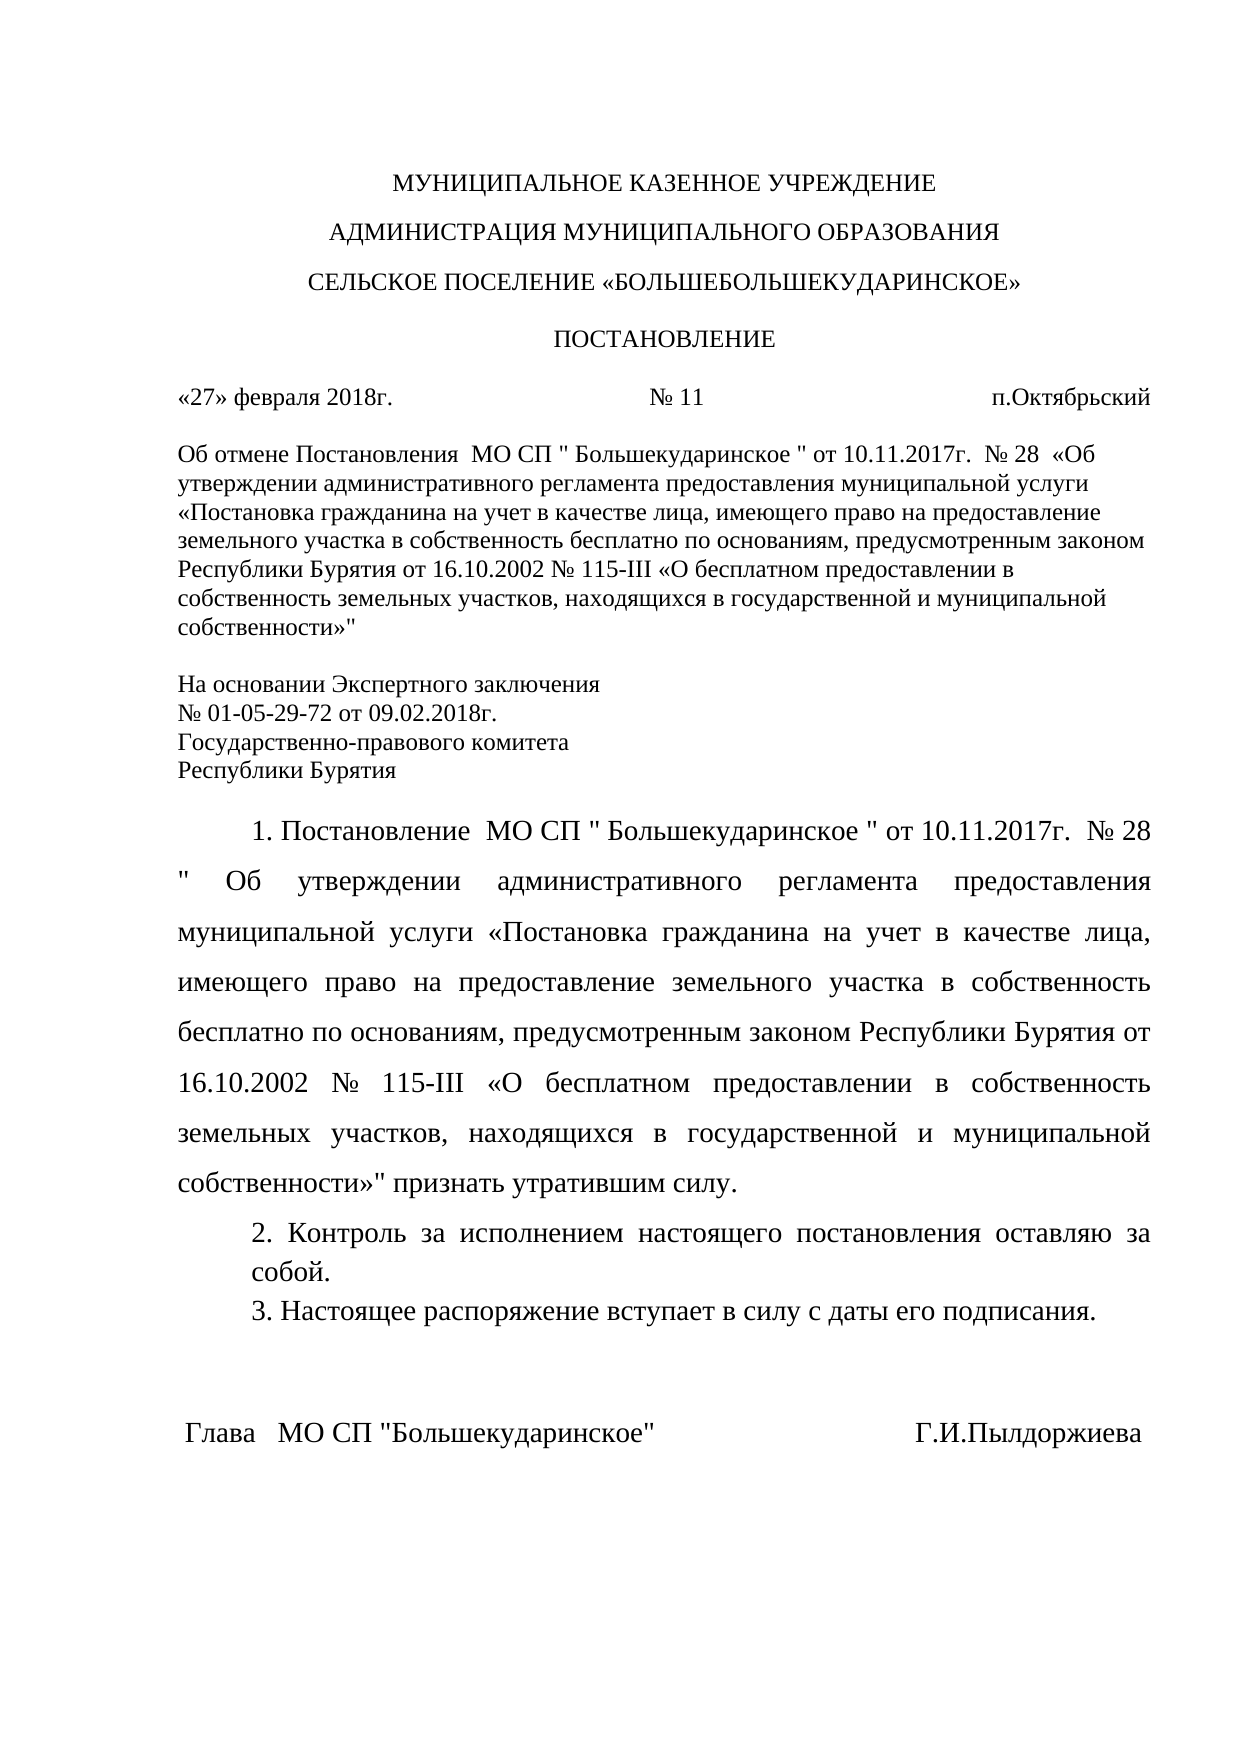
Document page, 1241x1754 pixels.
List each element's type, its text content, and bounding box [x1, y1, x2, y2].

text Республики Бурятия [177, 756, 1152, 784]
text На основании Экспертного заключения [177, 669, 1152, 698]
text 1. Постановление МО СП " Большекударинское " от 10.11.2017г. № 28 " Об утверждении административного регламента предоставления муниципальной услуги «Постановка гражданина на учет в качестве лица, имеющего право на предоставление земельного участка в собственность бесплатно по основаниям, предусмотренным законом Республики Бурятия от 16.10.2002 № 115-III «О бесплатном предоставлении в собственность земельных участков, находящихся в государственной и муниципальной собственности»" признать утратившим силу. [177, 813, 1152, 1199]
text Об отмене Постановления МО СП " Большекударинское " от 10.11.2017г. № 28 «Об утверждении административного регламента предоставления муниципальной услуги «Постановка гражданина на учет в качестве лица, имеющего право на предоставление земельного участка в собственность бесплатно по основаниям, предусмотренным законом Республики Бурятия от 16.10.2002 № 115-III «О бесплатном предоставлении в собственность земельных участков, находящихся в государственной и муниципальной собственности»" [177, 439, 1152, 641]
text «27» февраля 2018г. № 11 п.Октябрьский [177, 382, 1152, 411]
text 3. Настоящее распоряжение вступает в силу с даты его подписания. [251, 1293, 1152, 1326]
text № 01-05-29-72 от 09.02.2018г. [177, 698, 1152, 727]
text СЕЛЬСКОЕ ПОСЕЛЕНИЕ «БОЛЬШЕБОЛЬШЕКУДАРИНСКОЕ» [177, 267, 1152, 296]
text 2. Контроль за исполнением настоящего постановления оставляю за собой. [251, 1216, 1152, 1288]
text АДМИНИСТРАЦИЯ МУНИЦИПАЛЬНОГО ОБРАЗОВАНИЯ [177, 217, 1152, 246]
text ПОСТАНОВЛЕНИЕ [177, 324, 1152, 353]
text Государственно-правового комитета [177, 727, 1152, 756]
text МУНИЦИПАЛЬНОЕ КАЗЕННОЕ УЧРЕЖДЕНИЕ [177, 168, 1152, 196]
text Глава МО СП "Большекударинское" Г.И.Пылдоржиева [177, 1415, 1152, 1449]
